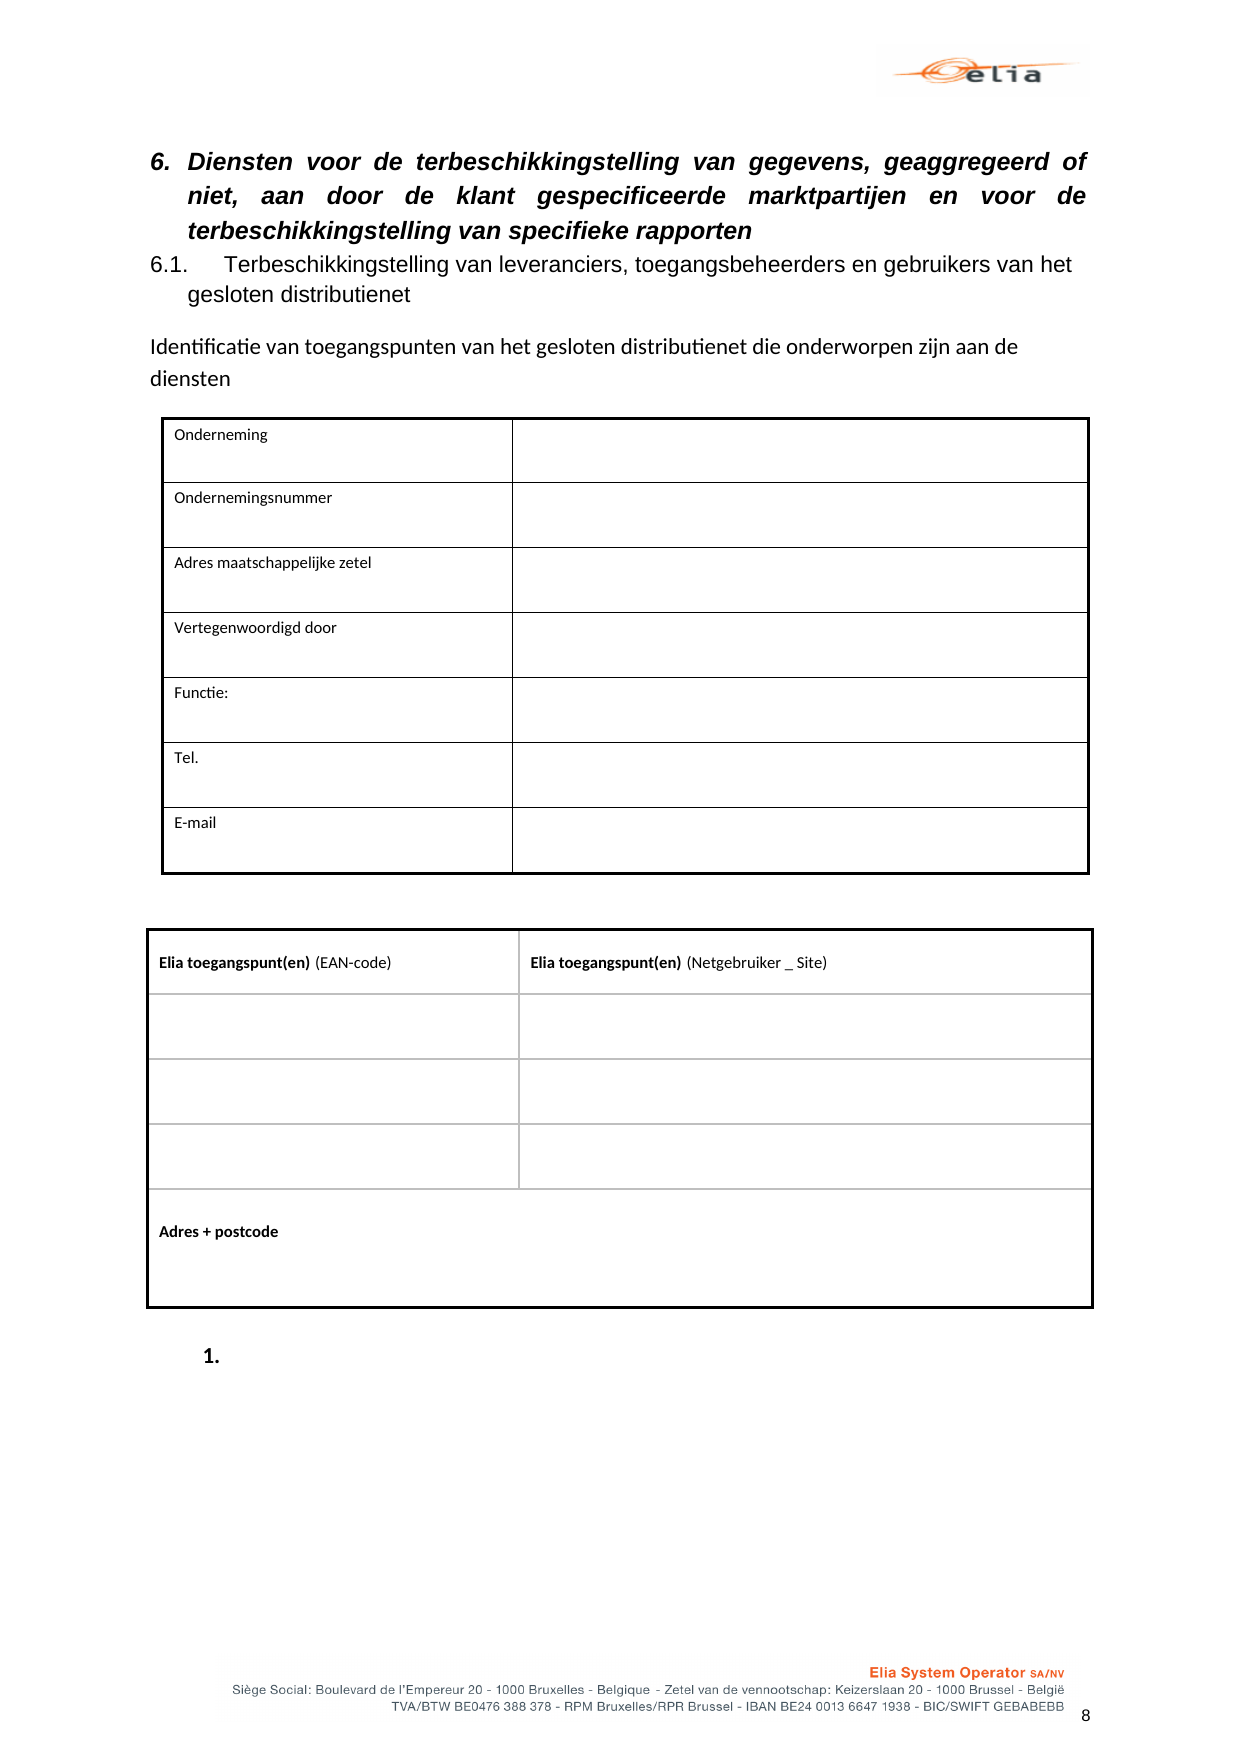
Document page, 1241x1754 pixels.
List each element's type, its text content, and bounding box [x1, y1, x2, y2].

table_cell [149, 995, 518, 1058]
table_header Onderneming [164, 420, 512, 482]
table_cell Tel. [164, 743, 512, 807]
table_cell [513, 808, 1087, 872]
subtitle Diensten voor de terbeschikkingstelling van gegevens, geaggregeerd of niet, aan door de klant gespecificeerde marktpartijen en voor de terbeschikkingstelling van specifieke rapporten [150, 146, 1090, 244]
picture [215, 1653, 1082, 1722]
table_cell [520, 1060, 1091, 1123]
table_header [513, 420, 1087, 482]
table_cell [513, 743, 1087, 807]
table_cell [520, 1125, 1091, 1188]
table_cell Functie: [164, 678, 512, 742]
table_cell [513, 613, 1087, 677]
table_cell [513, 548, 1087, 612]
table_cell Ondernemingsnummer [164, 483, 512, 547]
table_header Elia toegangspunt(en) (EAN-code) [149, 931, 518, 993]
table_cell Vertegenwoordigd door [164, 613, 512, 677]
table_cell [520, 995, 1091, 1058]
table_cell Adres maatschappelijke zetel [164, 548, 512, 612]
table_cell Adres + postcode [149, 1190, 1091, 1306]
table_cell [149, 1125, 518, 1188]
subtitle Terbeschikkingstelling van leveranciers, toegangsbeheerders en gebruikers van het gesloten distributienet [150, 251, 1090, 307]
table_header Elia toegangspunt(en) (Netgebruiker _ Site) [520, 931, 1091, 993]
table_cell [149, 1060, 518, 1123]
table_cell E-mail [164, 808, 512, 872]
table_cell [513, 678, 1087, 742]
table_cell [513, 483, 1087, 547]
text Identificatie van toegangspunten van het gesloten distributienet die onderworpen zijn aan de diensten [150, 332, 1090, 392]
